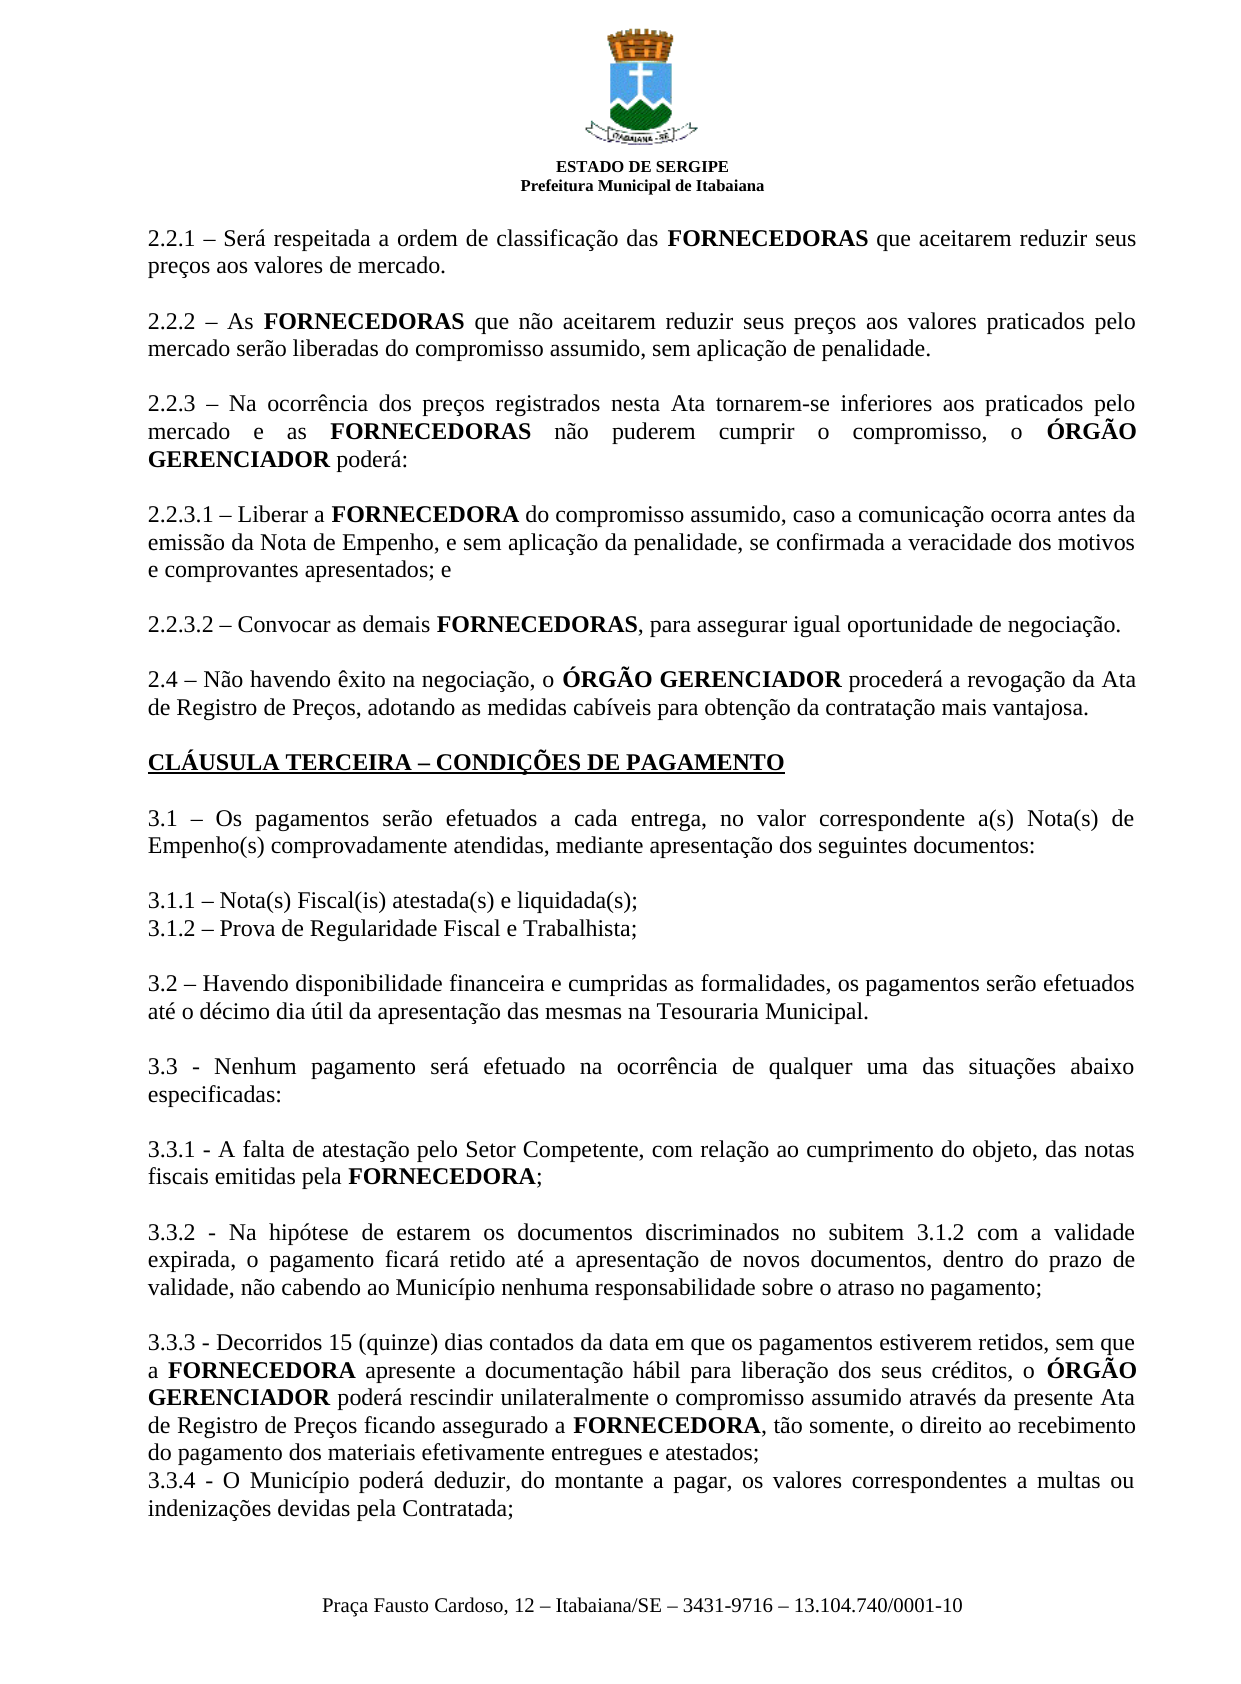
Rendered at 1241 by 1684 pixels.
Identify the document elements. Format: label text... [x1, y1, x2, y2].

text CLÁUSULA TERCEIRA – CONDIÇÕES DE PAGAMENTO [148, 748, 1137, 776]
text 3.3.1 - A falta de atestação pelo Setor Competente, com relação ao cumprimento do objeto, das notas fiscais emitidas pela FORNECEDORA; [148, 1135, 1137, 1190]
text 3.3 - Nenhum pagamento será efetuado na ocorrência de qualquer uma das situações abaixo especificadas: [148, 1052, 1137, 1107]
text 3.3.4 - O Município poderá deduzir, do montante a pagar, os valores correspondentes a multas ou indenizações devidas pela Contratada; [148, 1466, 1137, 1521]
text 3.3.3 - Decorridos 15 (quinze) dias contados da data em que os pagamentos estiverem retidos, sem que a FORNECEDORA apresente a documentação hábil para liberação dos seus créditos, o ÓRGÃO GERENCIADOR poderá rescindir unilateralmente o compromisso assumido através da presente Ata de Registro de Preços ficando assegurado a FORNECEDORA, tão somente, o direito ao recebimento do pagamento dos materiais efetivamente entregues e atestados; [148, 1328, 1137, 1466]
text 3.3.2 - Na hipótese de estarem os documentos discriminados no subitem 3.1.2 com a validade expirada, o pagamento ficará retido até a apresentação de novos documentos, dentro do prazo de validade, não cabendo ao Município nenhuma responsabilidade sobre o atraso no pagamento; [148, 1218, 1137, 1300]
text 3.1 – Os pagamentos serão efetuados a cada entrega, no valor correspondente a(s) Nota(s) de Empenho(s) comprovadamente atendidas, mediante apresentação dos seguintes documentos: [148, 803, 1137, 859]
text 2.2.1 – Será respeitada a ordem de classificação das FORNECEDORAS que aceitarem reduzir seus preços aos valores de mercado. [148, 224, 1137, 279]
text 3.1.1 – Nota(s) Fiscal(is) atestada(s) e liquidada(s); [148, 886, 1137, 914]
text 2.4 – Não havendo êxito na negociação, o ÓRGÃO GERENCIADOR procederá a revogação da Ata de Registro de Preços, adotando as medidas cabíveis para obtenção da contratação mais vantajosa. [148, 666, 1137, 721]
text 2.2.3 – Na ocorrência dos preços registrados nesta Ata tornarem-se inferiores aos praticados pelo mercado e as FORNECEDORAS não puderem cumprir o compromisso, o ÓRGÃO GERENCIADOR poderá: [148, 389, 1137, 472]
text 3.1.2 – Prova de Regularidade Fiscal e Trabalhista; [148, 914, 1137, 942]
text 2.2.3.2 – Convocar as demais FORNECEDORAS, para assegurar igual oportunidade de negociação. [148, 610, 1137, 638]
text 3.2 – Havendo disponibilidade financeira e cumpridas as formalidades, os pagamentos serão efetuados até o décimo dia útil da apresentação das mesmas na Tesouraria Municipal. [148, 969, 1137, 1024]
text 2.2.2 – As FORNECEDORAS que não aceitarem reduzir seus preços aos valores praticados pelo mercado serão liberadas do compromisso assumido, sem aplicação de penalidade. [148, 307, 1137, 362]
picture [579, 17, 706, 157]
text 2.2.3.1 – Liberar a FORNECEDORA do compromisso assumido, caso a comunicação ocorra antes da emissão da Nota de Empenho, e sem aplicação da penalidade, se confirmada a veracidade dos motivos e comprovantes apresentados; e [148, 500, 1137, 583]
